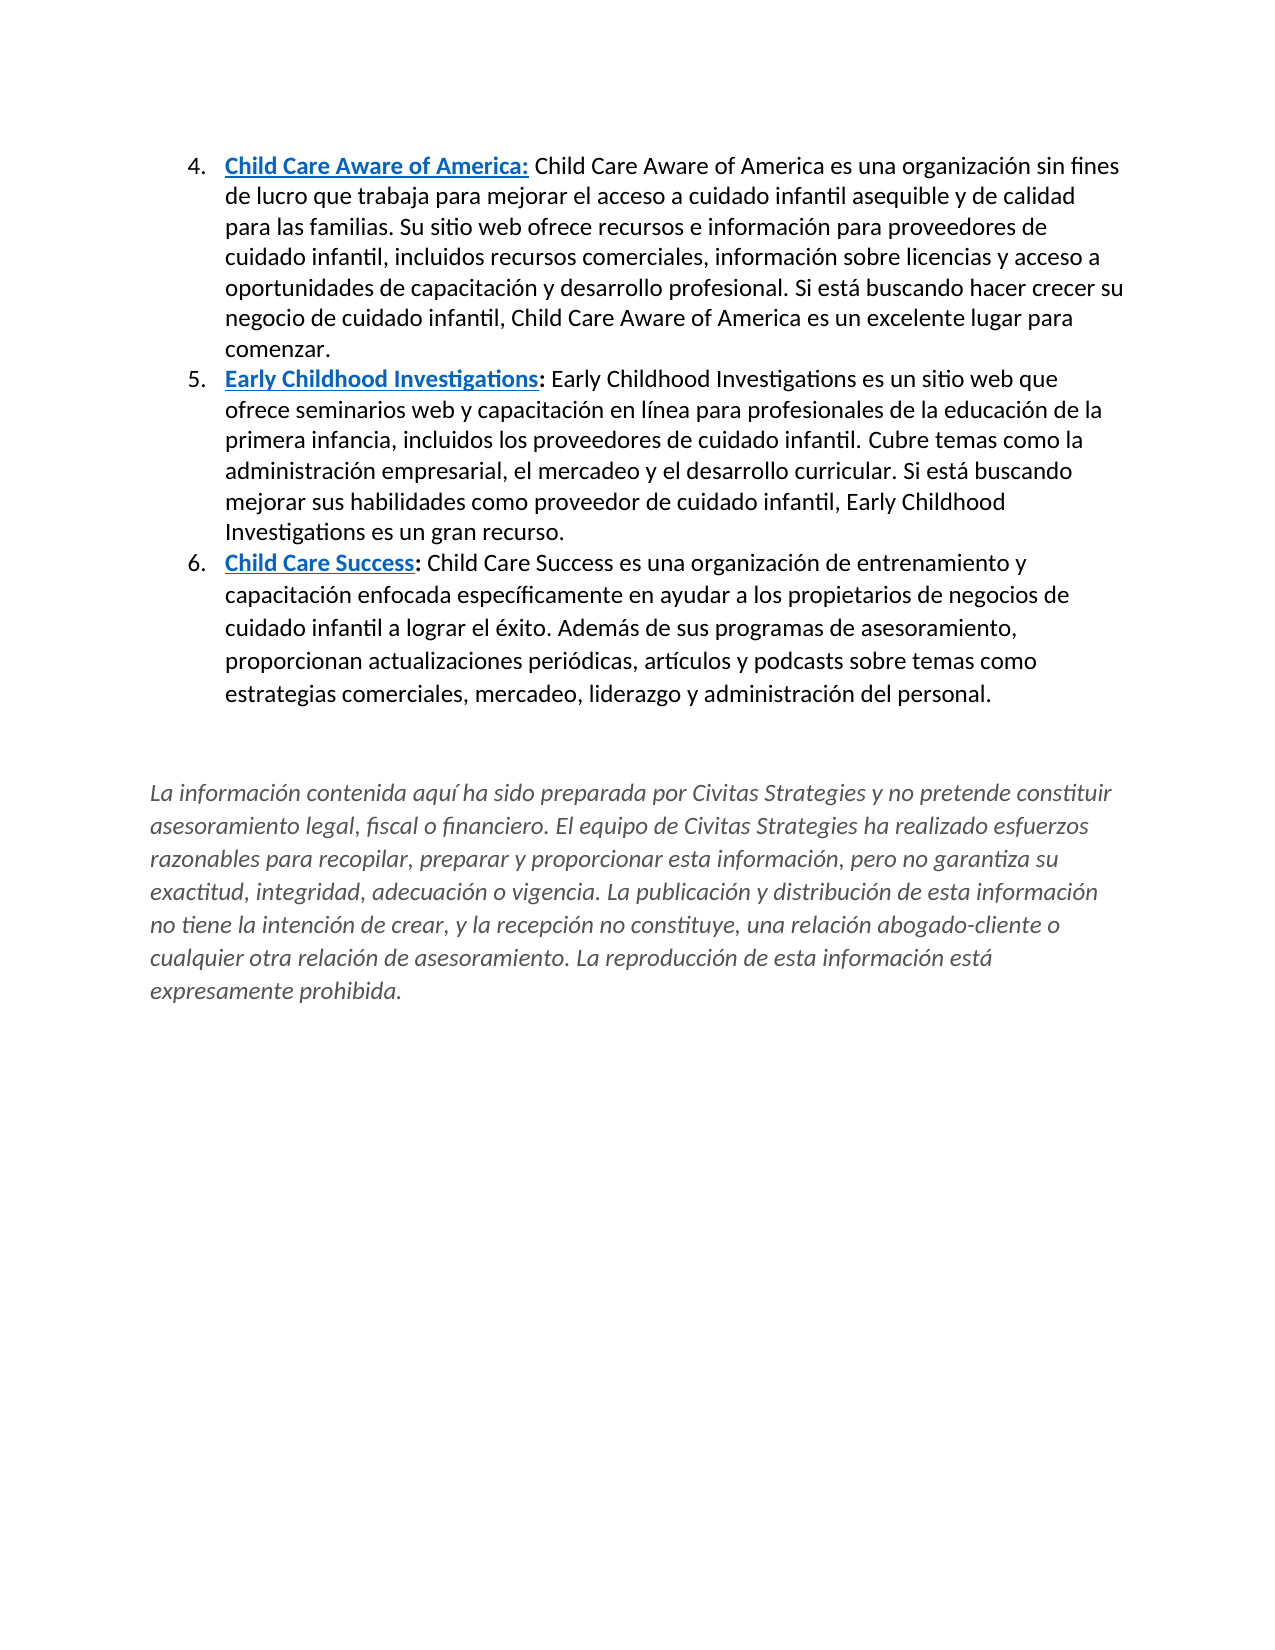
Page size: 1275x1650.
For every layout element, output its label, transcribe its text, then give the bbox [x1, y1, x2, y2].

list Child Care Aware of America: Child Care Aware of America es una organización sin fines de lucro que trabaja para mejorar el acceso a cuidado infantil asequible y de calidad para las familias. Su sitio web ofrece recursos e información para proveedores de cuidado infantil, incluidos recursos comerciales, información sobre licencias y acceso a oportunidades de capacitación y desarrollo profesional. Si está buscando hacer crecer su negocio de cuidado infantil, Child Care Aware of America es un excelente lugar para comenzar. [187, 150, 1125, 364]
text La información contenida aquí ha sido preparada por Civitas Strategies y no pretende constituir asesoramiento legal, fiscal o financiero. El equipo de Civitas Strategies ha realizado esfuerzos razonables para recopilar, preparar y proporcionar esta información, pero no garantiza su exactitud, integridad, adecuación o vigencia. La publicación y distribución de esta información no tiene la intención de crear, y la recepción no constituye, una relación abogado-cliente o cualquier otra relación de asesoramiento. La reproducción de esta información está expresamente prohibida. [150, 778, 1125, 1006]
list Child Care Success: Child Care Success es una organización de entrenamiento y capacitación enfocada específicamente en ayudar a los propietarios de negocios de cuidado infantil a lograr el éxito. Además de sus programas de asesoramiento, proporcionan actualizaciones periódicas, artículos y podcasts sobre temas como estrategias comerciales, mercadeo, liderazgo y administración del personal. [187, 547, 1125, 709]
list Early Childhood Investigations: Early Childhood Investigations es un sitio web que ofrece seminarios web y capacitación en línea para profesionales de la educación de la primera infancia, incluidos los proveedores de cuidado infantil. Cubre temas como la administración empresarial, el mercadeo y el desarrollo curricular. Si está buscando mejorar sus habilidades como proveedor de cuidado infantil, Early Childhood Investigations es un gran recurso. [187, 364, 1125, 547]
